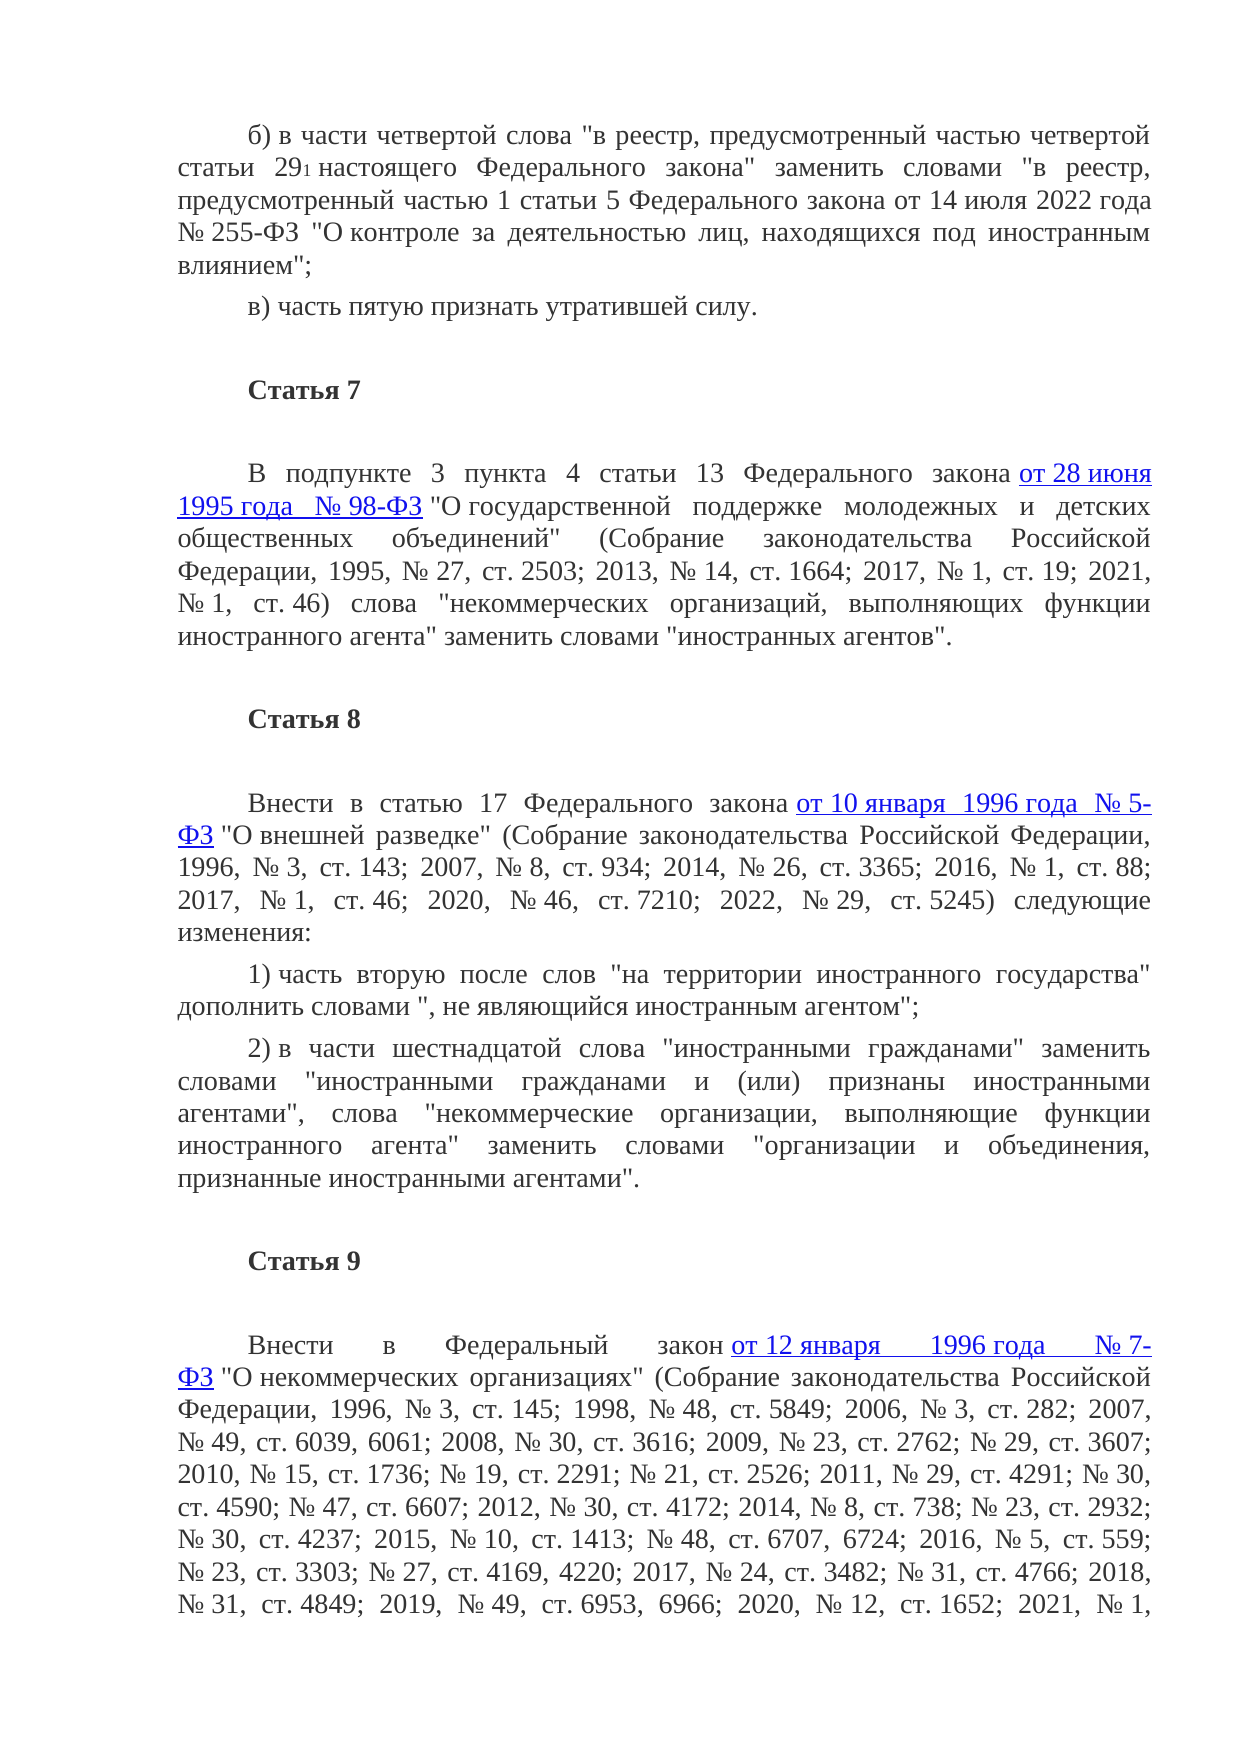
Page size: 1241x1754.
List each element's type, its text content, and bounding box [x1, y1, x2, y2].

text 1) часть вторую после слов "на территории иностранного государства" дополнить словами ", не являющийся иностранным агентом"; [177, 957, 1152, 1022]
text Внести в статью 17 Федерального закона от 10 января 1996 года № 5-ФЗ "О внешней разведке" (Собрание законодательства Российской Федерации, 1996, № 3, ст. 143; 2007, № 8, ст. 934; 2014, № 26, ст. 3365; 2016, № 1, ст. 88; 2017, № 1, ст. 46; 2020, № 46, ст. 7210; 2022, № 29, ст. 5245) следующие изменения: [177, 786, 1152, 948]
text Статья 8 [247, 702, 1152, 734]
text Статья 7 [247, 373, 1152, 405]
text 2) в части шестнадцатой слова "иностранными гражданами" заменить словами "иностранными гражданами и (или) признаны иностранными агентами", слова "некоммерческие организации, выполняющие функции иностранного агента" заменить словами "организации и объединения, признанные иностранными агентами". [177, 1031, 1152, 1193]
text в) часть пятую признать утратившей силу. [177, 289, 1152, 322]
text б) в части четвертой слова "в реестр, предусмотренный частью четвертой статьи 291 настоящего Федерального закона" заменить словами "в реестр, предусмотренный частью 1 статьи 5 Федерального закона от 14 июля 2022 года № 255-ФЗ "О контроле за деятельностью лиц, находящихся под иностранным влиянием"; [177, 118, 1152, 280]
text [177, 1328, 1152, 1619]
text В подпункте 3 пункта 4 статьи 13 Федерального закона от 28 июня 1995 года № 98-ФЗ "О государственной поддержке молодежных и детских общественных объединений" (Собрание законодательства Российской Федерации, 1995, № 27, ст. 2503; 2013, № 14, ст. 1664; 2017, № 1, ст. 19; 2021, № 1, ст. 46) слова "некоммерческих организаций, выполняющих функции иностранного агента" заменить словами "иностранных агентов". [177, 457, 1152, 651]
text Статья 9 [247, 1244, 1152, 1277]
